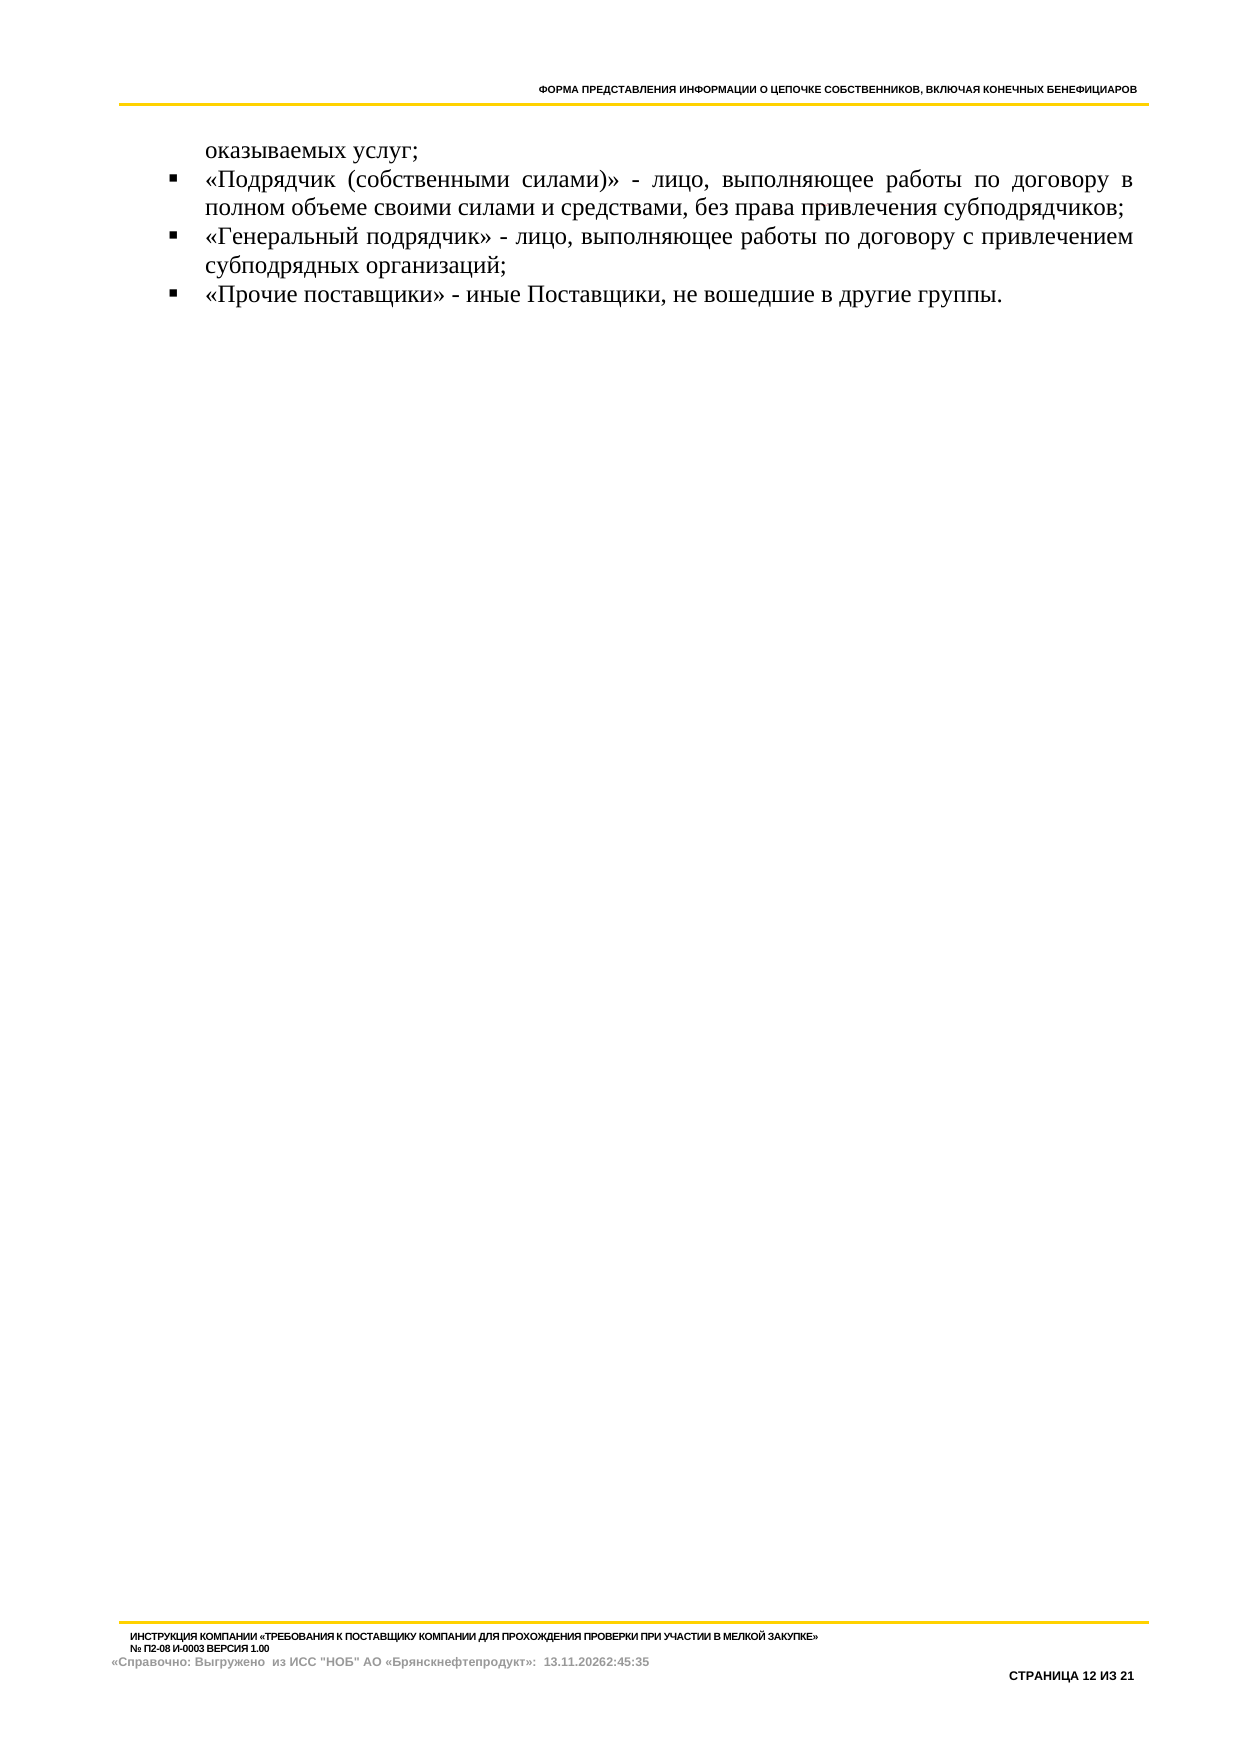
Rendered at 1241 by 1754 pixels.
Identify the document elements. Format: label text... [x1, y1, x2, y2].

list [167, 135, 1134, 164]
list «Прочие поставщики» - иные Поставщики, не вошедшие в другие группы. [167, 279, 1134, 307]
list «Генеральный подрядчик» - лицо, выполняющее работы по договору с привлечением субподрядных организаций; [167, 221, 1134, 279]
list «Подрядчик (собственными силами)» - лицо, выполняющее работы по договору в полном объеме своими силами и средствами, без права привлечения субподрядчиков; [167, 164, 1134, 221]
